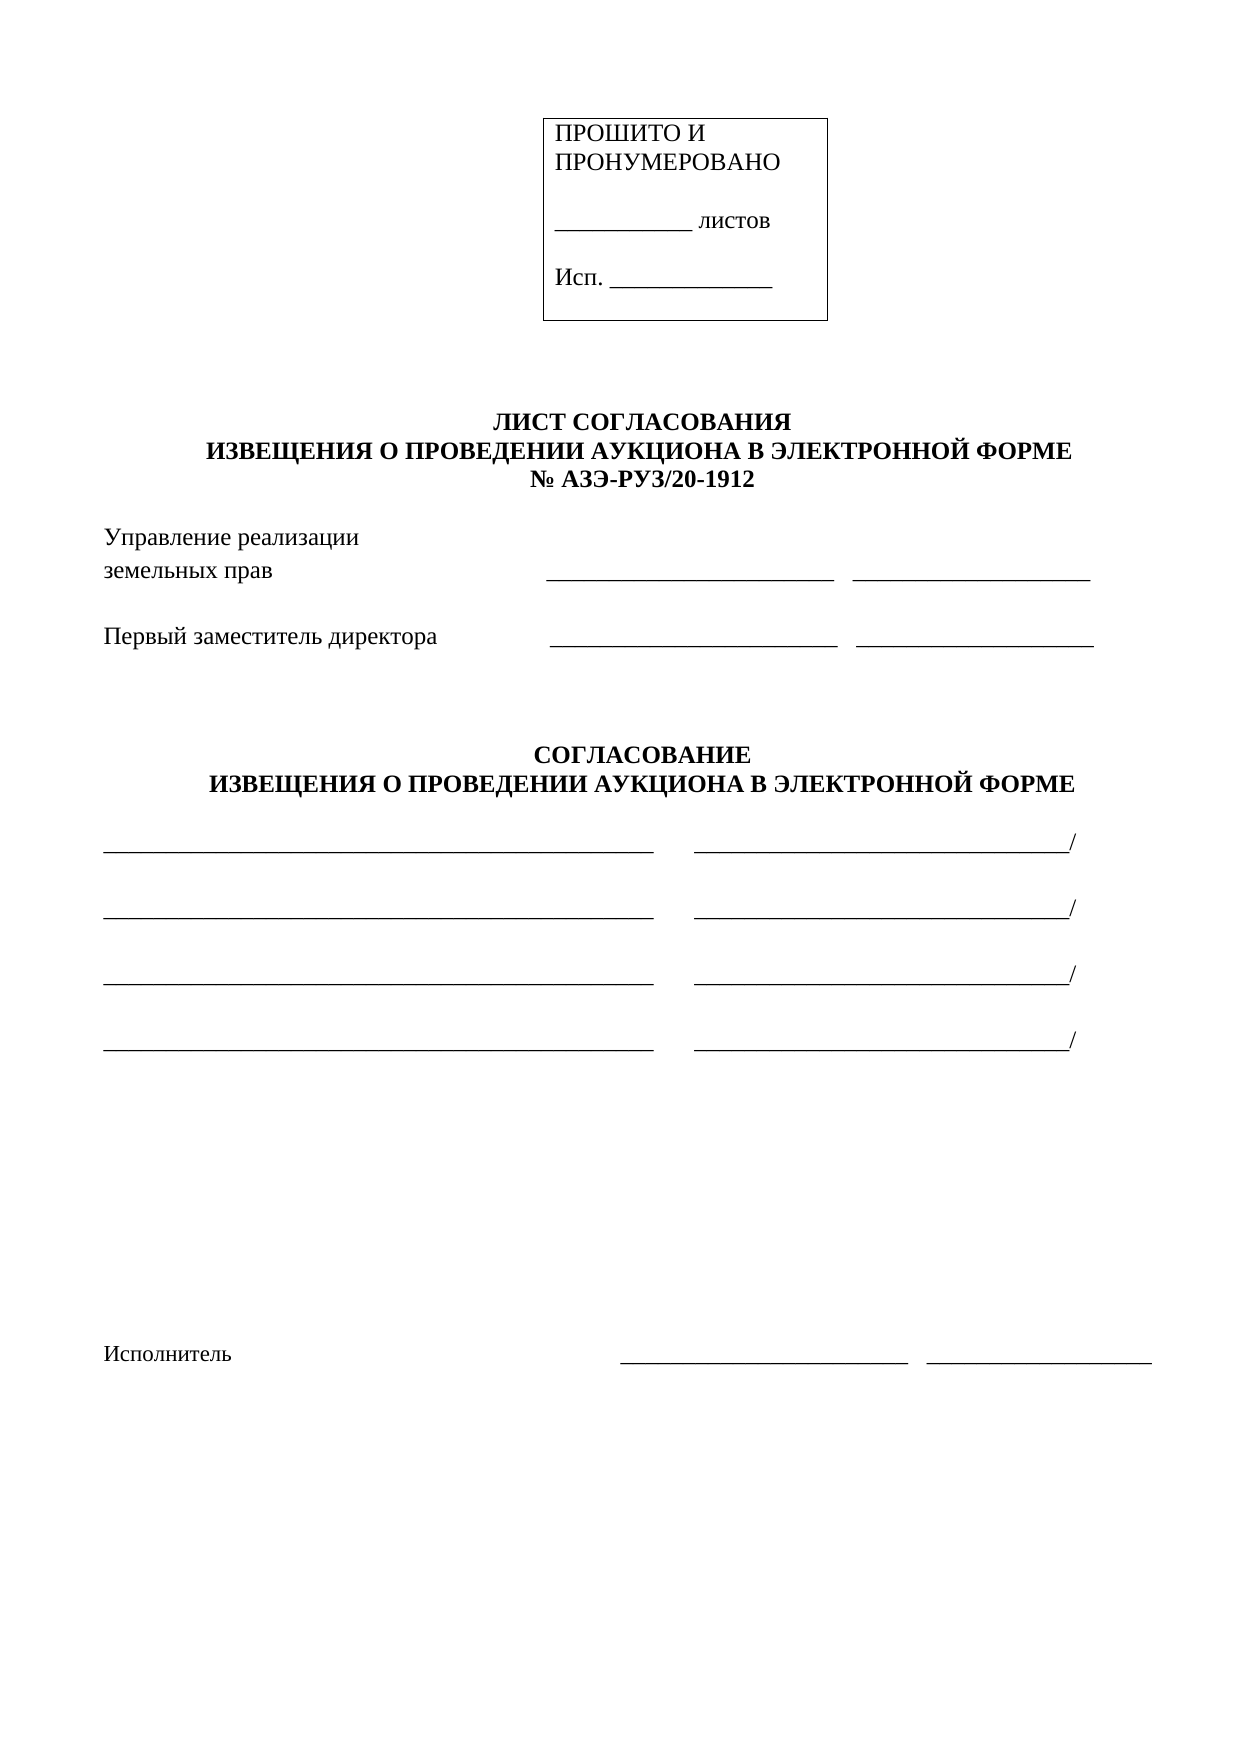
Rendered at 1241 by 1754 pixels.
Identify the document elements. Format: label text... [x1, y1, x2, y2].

text СОГЛАСОВАНИЕ [103, 740, 1181, 769]
text ____________________________________________ ______________________________/ [103, 959, 1181, 987]
text ИЗВЕЩЕНИЯ О ПРОВЕДЕНИИ АУКЦИОНА В ЭЛЕКТРОННОЙ ФОРМЕ [103, 769, 1181, 798]
text ИЗВЕЩЕНИЯ О ПРОВЕДЕНИИ АУКЦИОНА В ЭЛЕКТРОННОЙ ФОРМЕ № АЗЭ-РУЗ/20-1912 [103, 436, 1181, 493]
text ЛИСТ СОГЛАСОВАНИЯ [103, 407, 1181, 436]
text ____________________________________________ ______________________________/ [103, 1025, 1181, 1053]
text Управление реализации [103, 522, 1181, 551]
text земельных прав _______________________ ___________________ [103, 555, 1181, 584]
text ____________________________________________ ______________________________/ [103, 893, 1181, 921]
text Первый заместитель директора _______________________ ___________________ [103, 621, 1181, 650]
text Исполнитель _______________________ __________________ [103, 1338, 1181, 1367]
table_header ПРОШИТО И ПРОНУМЕРОВАНО ___________ листов Исп. _____________ [544, 119, 827, 320]
text ____________________________________________ ______________________________/ [103, 827, 1181, 855]
